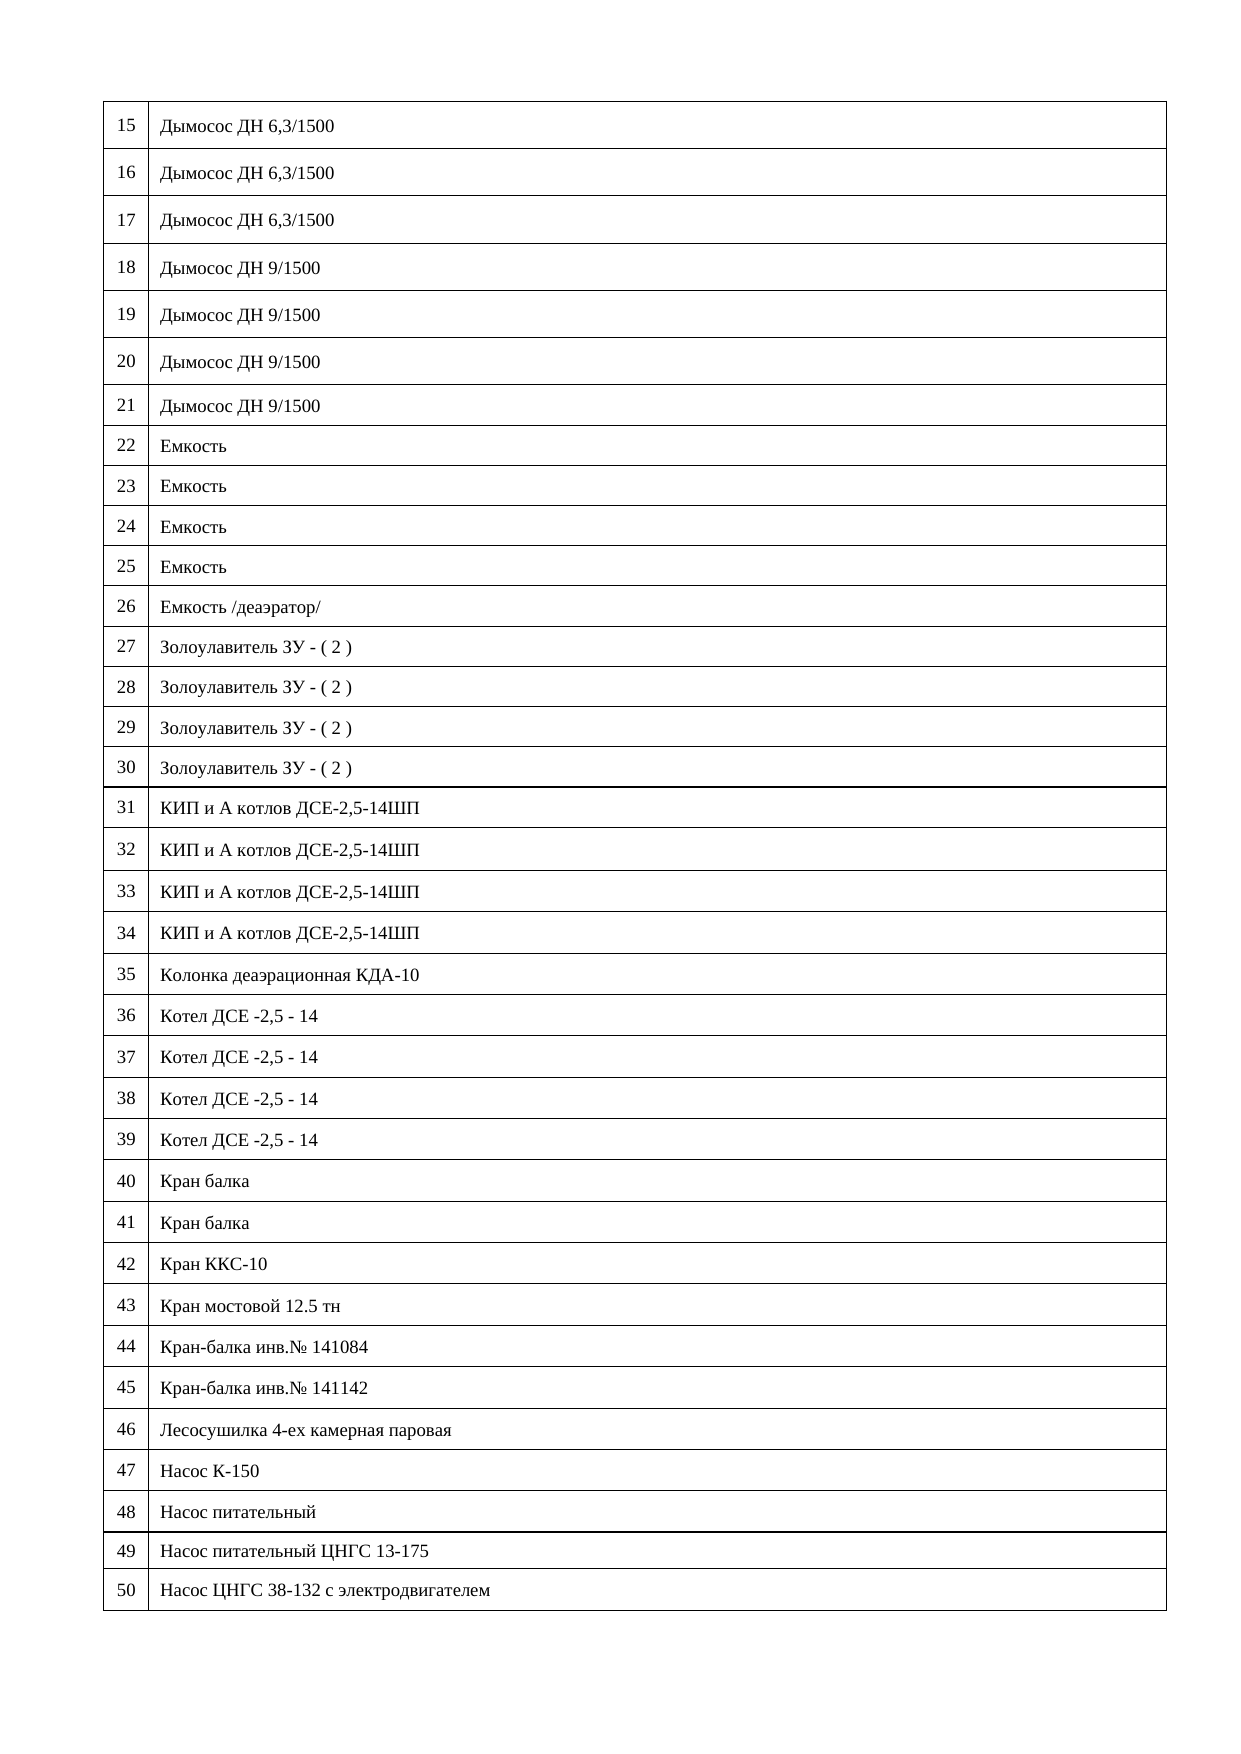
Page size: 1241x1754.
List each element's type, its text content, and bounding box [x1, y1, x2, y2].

table_cell 24 [104, 506, 148, 545]
table_cell Дымосос ДН 9/1500 [149, 244, 1166, 290]
table_cell Дымосос ДН 6,3/1500 [149, 102, 1166, 148]
table_cell 17 [104, 196, 148, 242]
table_cell КИП и А котлов ДСЕ-2,5-14ШП [149, 788, 1166, 827]
table_cell Емкость [149, 506, 1166, 545]
table_cell 48 [104, 1491, 148, 1531]
table_cell Колонка деаэрационная КДА-10 [149, 954, 1166, 994]
table_cell 45 [104, 1367, 148, 1407]
table_cell Емкость [149, 466, 1166, 505]
table_cell 44 [104, 1326, 148, 1366]
table_cell Насос питательный [149, 1491, 1166, 1531]
table_cell Дымосос ДН 9/1500 [149, 291, 1166, 337]
table_cell Дымосос ДН 6,3/1500 [149, 196, 1166, 242]
table_cell 41 [104, 1202, 148, 1242]
table_cell Котел ДСЕ -2,5 - 14 [149, 995, 1166, 1035]
table_cell 38 [104, 1078, 148, 1118]
table_cell 49 [104, 1533, 148, 1568]
table_cell 35 [104, 954, 148, 994]
table_cell 18 [104, 244, 148, 290]
table_cell КИП и А котлов ДСЕ-2,5-14ШП [149, 828, 1166, 870]
table_cell Кран балка [149, 1202, 1166, 1242]
table_cell 39 [104, 1119, 148, 1159]
table_cell Кран мостовой 12.5 тн [149, 1284, 1166, 1325]
table_cell Дымосос ДН 6,3/1500 [149, 149, 1166, 195]
table_cell 37 [104, 1036, 148, 1077]
table_cell 29 [104, 707, 148, 746]
table_cell 30 [104, 747, 148, 786]
table_cell КИП и А котлов ДСЕ-2,5-14ШП [149, 871, 1166, 911]
table_cell 40 [104, 1160, 148, 1201]
table_cell Лесосушилка 4-ех камерная паровая [149, 1409, 1166, 1449]
table_cell Насос К-150 [149, 1450, 1166, 1490]
table_cell КИП и А котлов ДСЕ-2,5-14ШП [149, 912, 1166, 952]
table_cell Котел ДСЕ -2,5 - 14 [149, 1036, 1166, 1077]
table_cell 19 [104, 291, 148, 337]
table_cell 28 [104, 667, 148, 706]
table_cell 43 [104, 1284, 148, 1325]
table_cell Золоулавитель ЗУ - ( 2 ) [149, 707, 1166, 746]
table_cell 32 [104, 828, 148, 870]
table_cell 50 [104, 1569, 148, 1609]
table_cell Золоулавитель ЗУ - ( 2 ) [149, 667, 1166, 706]
table_cell Дымосос ДН 9/1500 [149, 338, 1166, 384]
table_cell 16 [104, 149, 148, 195]
table_cell 36 [104, 995, 148, 1035]
table_cell 31 [104, 788, 148, 827]
table_cell Золоулавитель ЗУ - ( 2 ) [149, 627, 1166, 666]
table_cell Дымосос ДН 9/1500 [149, 385, 1166, 424]
table_cell 15 [104, 102, 148, 148]
table_cell 25 [104, 546, 148, 585]
table_cell 33 [104, 871, 148, 911]
table_cell 26 [104, 586, 148, 626]
table_cell 42 [104, 1243, 148, 1283]
table_cell Котел ДСЕ -2,5 - 14 [149, 1078, 1166, 1118]
table_cell 22 [104, 426, 148, 465]
table_cell Золоулавитель ЗУ - ( 2 ) [149, 747, 1166, 786]
table_cell Кран-балка инв.№ 141084 [149, 1326, 1166, 1366]
table_cell 47 [104, 1450, 148, 1490]
table_cell Кран ККС-10 [149, 1243, 1166, 1283]
table_cell 46 [104, 1409, 148, 1449]
table_cell 20 [104, 338, 148, 384]
table_cell Кран-балка инв.№ 141142 [149, 1367, 1166, 1407]
table_cell Кран балка [149, 1160, 1166, 1201]
table_cell Емкость [149, 426, 1166, 465]
table_cell 21 [104, 385, 148, 424]
table_cell Котел ДСЕ -2,5 - 14 [149, 1119, 1166, 1159]
table_cell Емкость [149, 546, 1166, 585]
table_cell Насос питательный ЦНГС 13-175 [149, 1533, 1166, 1568]
table_cell Насос ЦНГС 38-132 с электродвигателем [149, 1569, 1166, 1609]
table_cell 27 [104, 627, 148, 666]
table_cell 23 [104, 466, 148, 505]
table_cell Емкость /деаэратор/ [149, 586, 1166, 626]
table_cell 34 [104, 912, 148, 952]
